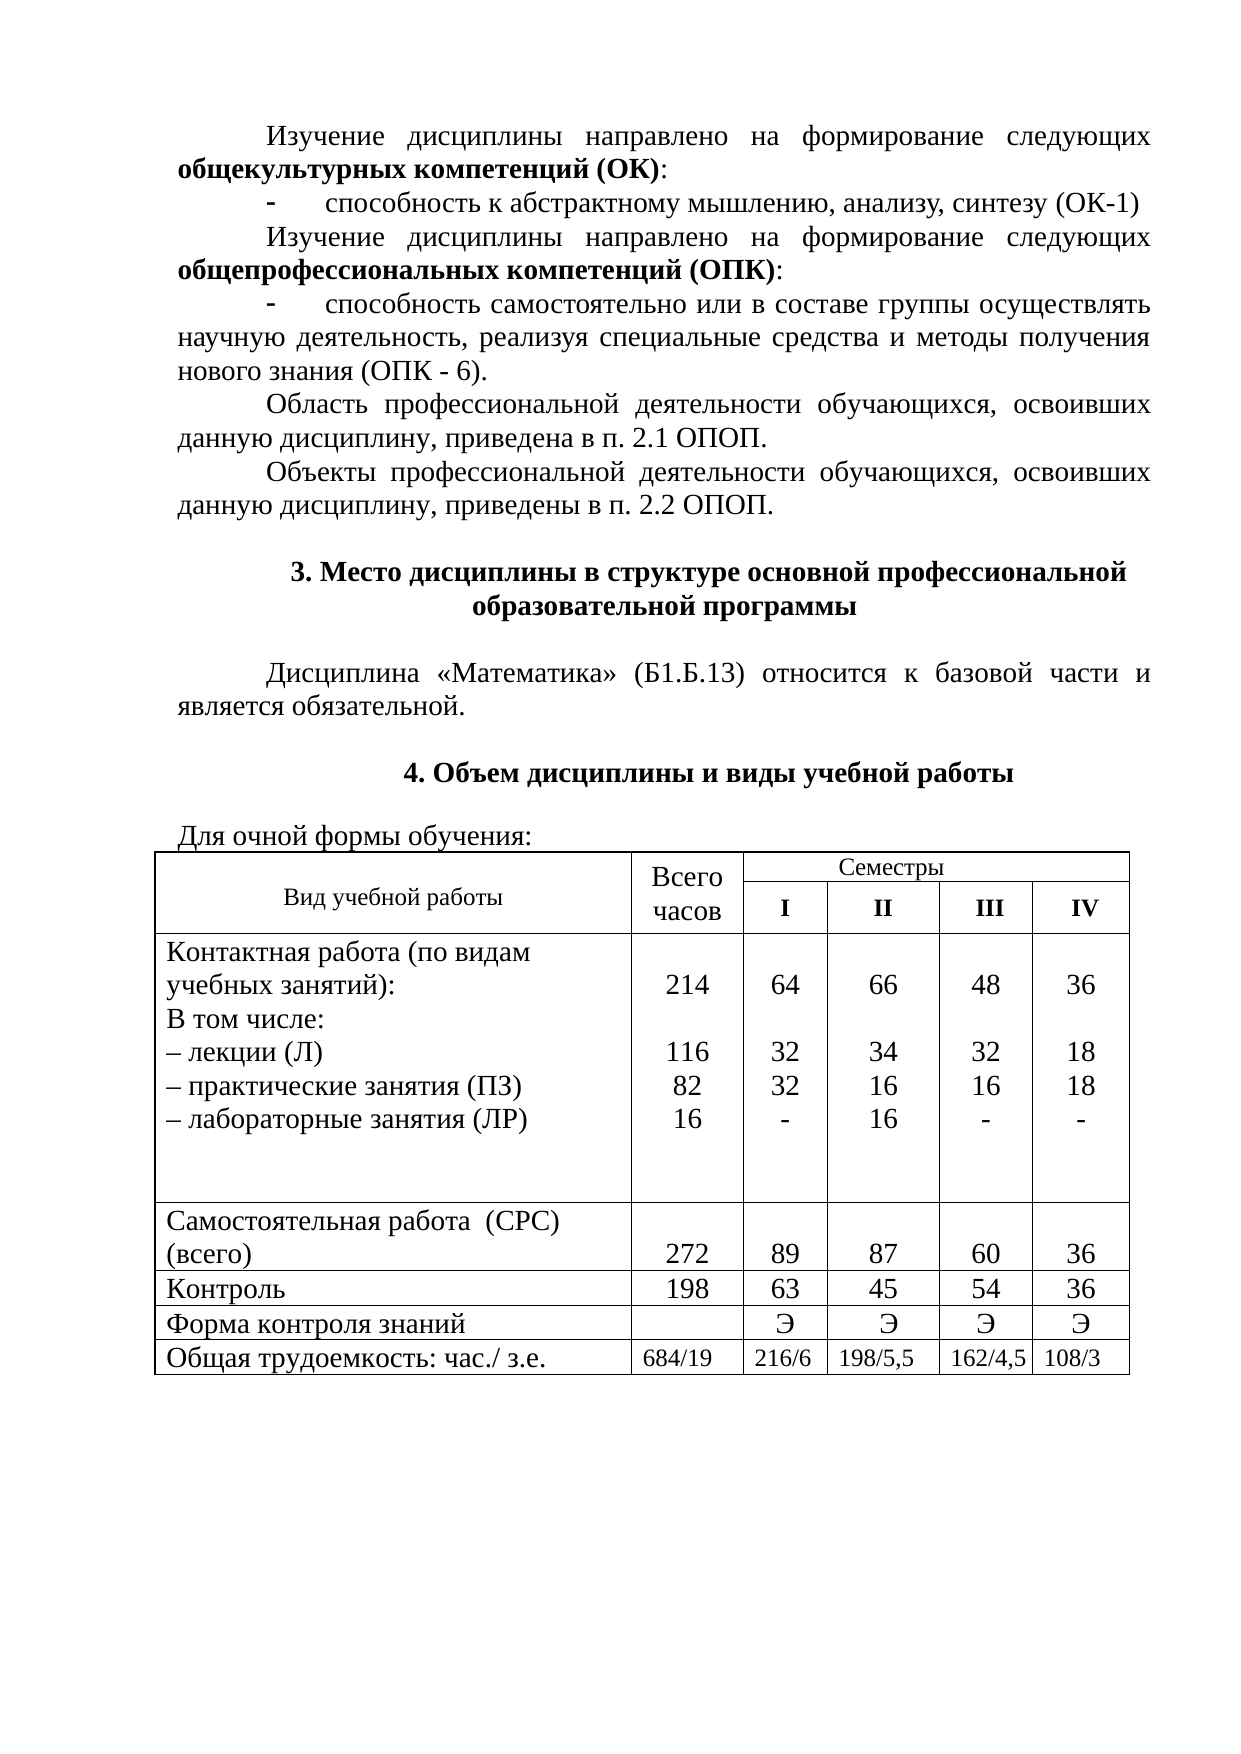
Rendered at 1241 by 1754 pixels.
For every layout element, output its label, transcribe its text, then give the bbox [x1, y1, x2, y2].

list способность самостоятельно или в составе группы осуществлять научную деятельность, реализуя специальные средства и методы получения нового знания (ОПК - 6). [177, 286, 1152, 387]
table_cell Форма контроля знаний [156, 1306, 631, 1339]
text 4. Объем дисциплины и виды учебной работы [177, 756, 1152, 789]
table_cell 16 [632, 1101, 743, 1135]
table_cell 64 [744, 934, 827, 1001]
text Объекты профессиональной деятельности обучающихся, освоивших данную дисциплину, приведены в п. 2.2 ОПОП. [177, 454, 1152, 521]
table_cell 216/6 [744, 1340, 827, 1374]
table_cell [156, 1135, 631, 1202]
table_cell 32 [744, 1068, 827, 1101]
text Для очной формы обучения: [177, 818, 1152, 851]
table_cell – практические занятия (ПЗ) [156, 1068, 631, 1101]
table_cell Общая трудоемкость: час./ з.е. [156, 1340, 631, 1374]
table_cell [940, 1135, 1032, 1202]
table_cell 63 [744, 1271, 827, 1305]
table_cell Э [828, 1306, 939, 1339]
table_cell I [744, 882, 827, 933]
table_cell 82 [632, 1068, 743, 1101]
table_cell 36 [1033, 1271, 1129, 1305]
table_cell – лабораторные занятия (ЛР) [156, 1101, 631, 1135]
table_cell III [940, 882, 1032, 933]
table_cell [744, 1135, 827, 1202]
table_cell 45 [828, 1271, 939, 1305]
table_cell - [744, 1101, 827, 1135]
table_cell 36 [1033, 1203, 1129, 1270]
table_cell Э [940, 1306, 1032, 1339]
table_cell [1033, 1135, 1129, 1202]
table_cell 89 [744, 1203, 827, 1270]
text 3. Место дисциплины в структуре основной профессиональной образовательной программы [177, 554, 1152, 621]
table_cell 116 [632, 1001, 743, 1068]
table_cell IV [1033, 882, 1129, 933]
table_cell Самостоятельная работа (СРС) (всего) [156, 1203, 631, 1270]
table_cell 54 [940, 1271, 1032, 1305]
table_header [156, 853, 631, 881]
table_cell 684/19 [632, 1340, 743, 1374]
table_cell В том числе: – лекции (Л) [156, 1001, 631, 1068]
table_cell - [1033, 1101, 1129, 1135]
table_cell 162/4,5 [940, 1340, 1032, 1374]
table_cell 32 [940, 1001, 1032, 1068]
table_cell 87 [828, 1203, 939, 1270]
table_cell 36 [1033, 934, 1129, 1001]
table_cell II [828, 882, 939, 933]
list способность к абстрактному мышлению, анализу, синтезу (ОК-1) [177, 185, 1152, 219]
table_cell Контактная работа (по видам учебных занятий): [156, 934, 631, 1001]
table_cell 60 [940, 1203, 1032, 1270]
table_cell 16 [828, 1068, 939, 1101]
text Дисциплина «Математика» (Б1.Б.13) относится к базовой части и является обязательной. [177, 655, 1152, 722]
table_cell 16 [940, 1068, 1032, 1101]
table_cell - [940, 1101, 1032, 1135]
table_cell 108/3 [1033, 1340, 1129, 1374]
table_cell [828, 1135, 939, 1202]
text Изучение дисциплины направлено на формирование следующих общепрофессиональных компетенций (ОПК): [177, 219, 1152, 286]
table_cell 34 [828, 1001, 939, 1068]
table_cell 32 [744, 1001, 827, 1068]
table_cell 18 [1033, 1068, 1129, 1101]
table_cell 16 [828, 1101, 939, 1135]
table_cell 18 [1033, 1001, 1129, 1068]
table_cell 272 [632, 1203, 743, 1270]
table_cell 66 [828, 934, 939, 1001]
text Изучение дисциплины направлено на формирование следующих общекультурных компетенций (ОК): [177, 118, 1152, 185]
table_header Всего часов [632, 853, 743, 933]
text Область профессиональной деятельности обучающихся, освоивших данную дисциплину, приведена в п. 2.1 ОПОП. [177, 387, 1152, 454]
table_cell 198 [632, 1271, 743, 1305]
table_cell 48 [940, 934, 1032, 1001]
table_cell Контроль [156, 1271, 631, 1305]
table_cell [632, 1135, 743, 1202]
table_cell Вид учебной работы [156, 881, 631, 933]
table_cell [632, 1306, 743, 1339]
table_cell 214 [632, 934, 743, 1001]
table_cell Э [1033, 1306, 1129, 1339]
table_header Семестры [827, 853, 1129, 881]
table_cell Э [744, 1306, 827, 1339]
table_cell 198/5,5 [828, 1340, 939, 1374]
table_header [744, 853, 827, 881]
